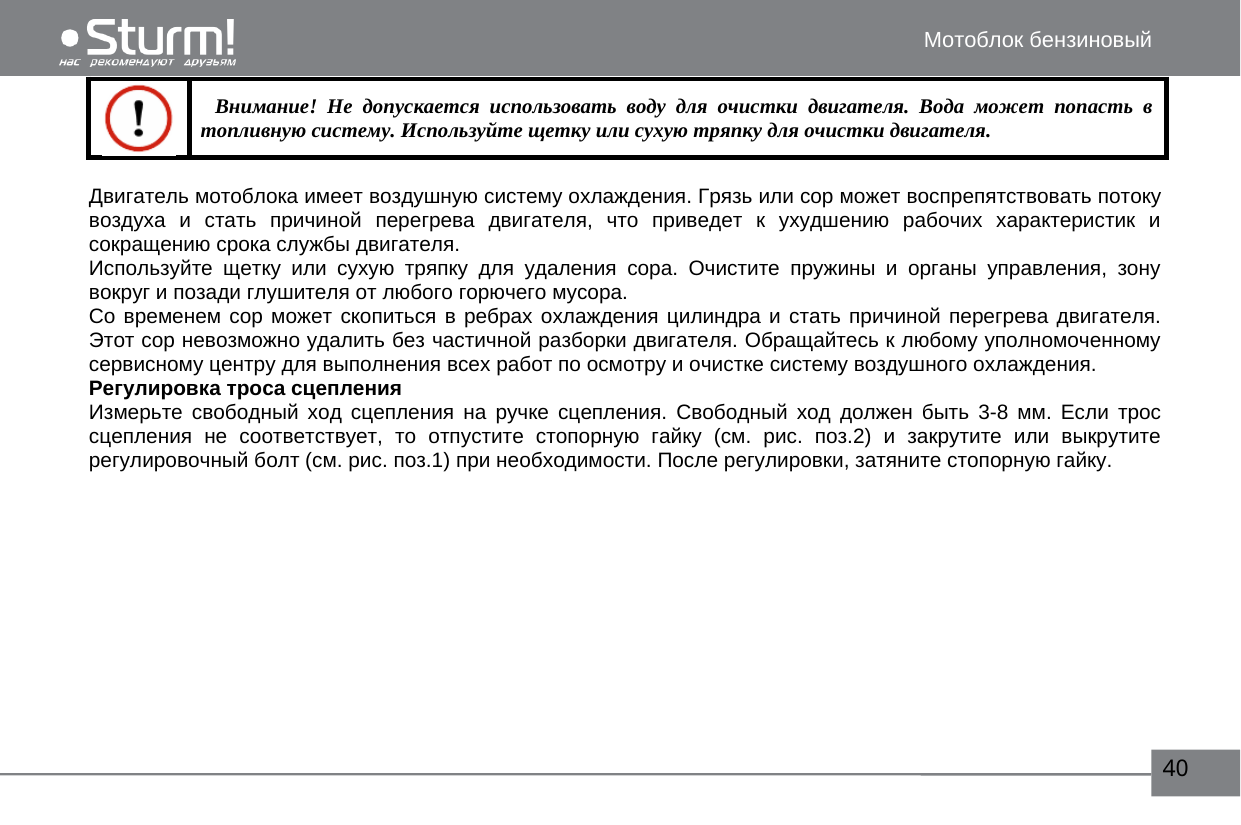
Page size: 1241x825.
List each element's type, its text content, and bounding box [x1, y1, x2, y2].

picture [59, 19, 236, 67]
table_header [91, 81, 102, 155]
text Используйте щетку или сухую тряпку для удаления сора. Очистите пружины и органы управления, зону вокруг и позади глушителя от любого горючего мусора. [89, 256, 1162, 304]
text Со временем сор может скопиться в ребрах охлаждения цилиндра и стать причиной перегрева двигателя. Этот сор невозможно удалить без частичной разборки двигателя. Обращайтесь к любому уполномоченному сервисному центру для выполнения всех работ по осмотру и очистке систему воздушного охлаждения. [89, 304, 1162, 376]
table_header [176, 81, 187, 155]
picture [102, 81, 176, 156]
table_header Внимание! Не допускается использовать воду для очистки двигателя. Вода может попасть в топливную систему. Используйте щетку или сухую тряпку для очистки двигателя. [192, 81, 1164, 155]
text Двигатель мотоблока имеет воздушную систему охлаждения. Грязь или сор может воспрепятствовать потоку воздуха и стать причиной перегрева двигателя, что приведет к ухудшению рабочих характеристик и сокращению срока службы двигателя. [89, 184, 1162, 256]
text Измерьте свободный ход сцепления на ручке сцепления. Свободный ход должен быть 3-8 мм. Если трос сцепления не соответствует, то отпустите стопорную гайку (см. рис. поз.2) и закрутите или выкрутите регулировочный болт (см. рис. поз.1) при необходимости. После регулировки, затяните стопорную гайку. [89, 399, 1162, 471]
text Регулировка троса сцепления [89, 376, 1162, 399]
